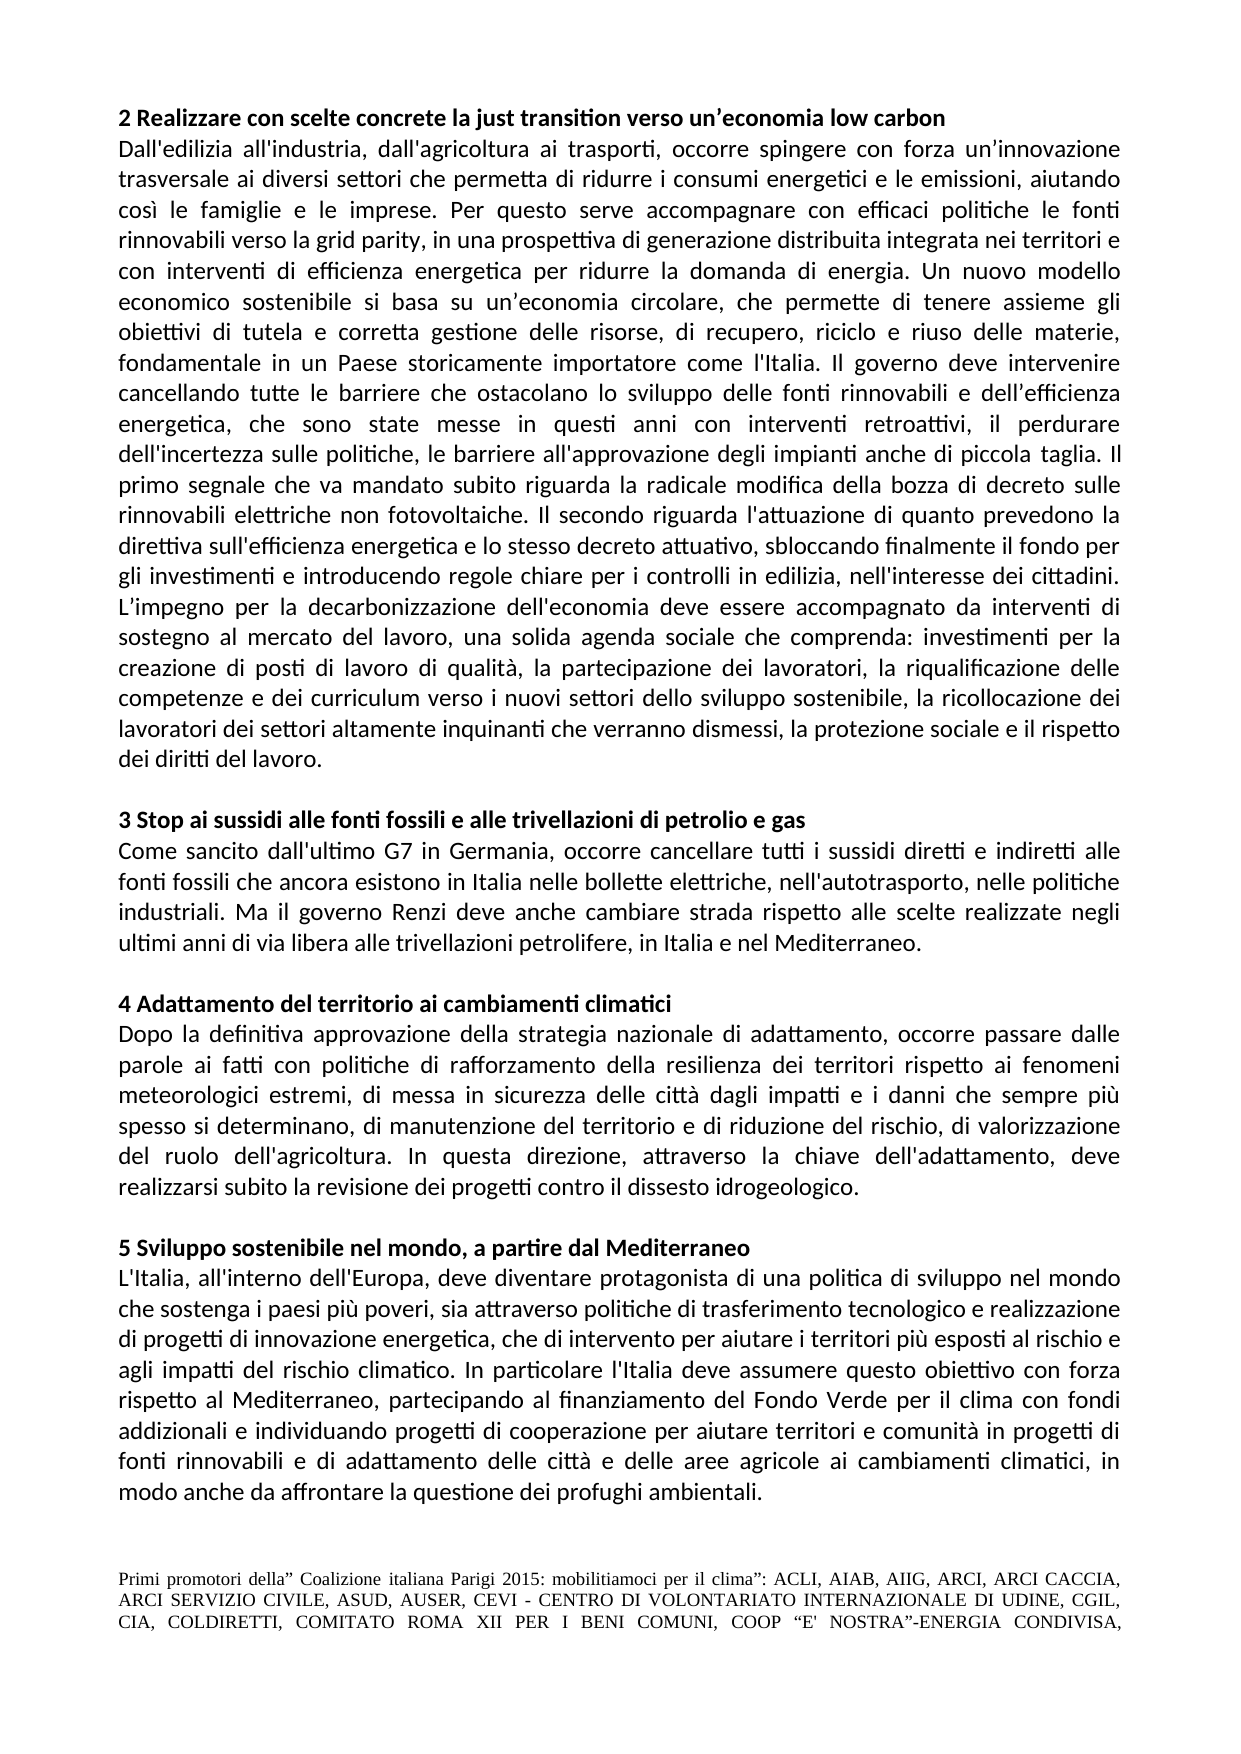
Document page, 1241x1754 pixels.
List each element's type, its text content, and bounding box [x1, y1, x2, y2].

text 2 Realizzare con scelte concrete la just transition verso un’economia low carbon [118, 103, 1122, 133]
text Come sancito dall'ultimo G7 in Germania, occorre cancellare tutti i sussidi diretti e indiretti alle fonti fossili che ancora esistono in Italia nelle bollette elettriche, nell'autotrasporto, nelle politiche industriali. Ma il governo Renzi deve anche cambiare strada rispetto alle scelte realizzate negli ultimi anni di via libera alle trivellazioni petrolifere, in Italia e nel Mediterraneo. [118, 835, 1122, 957]
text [118, 1568, 1122, 1632]
text L'Italia, all'interno dell'Europa, deve diventare protagonista di una politica di sviluppo nel mondo che sostenga i paesi più poveri, sia attraverso politiche di trasferimento tecnologico e realizzazione di progetti di innovazione energetica, che di intervento per aiutare i territori più esposti al rischio e agli impatti del rischio climatico. In particolare l'Italia deve assumere questo obiettivo con forza rispetto al Mediterraneo, partecipando al finanziamento del Fondo Verde per il clima con fondi addizionali e individuando progetti di cooperazione per aiutare territori e comunità in progetti di fonti rinnovabili e di adattamento delle città e delle aree agricole ai cambiamenti climatici, in modo anche da affrontare la questione dei profughi ambientali. [118, 1262, 1122, 1507]
text 4 Adattamento del territorio ai cambiamenti climatici [118, 988, 1122, 1018]
text Dopo la definitiva approvazione della strategia nazionale di adattamento, occorre passare dalle parole ai fatti con politiche di rafforzamento della resilienza dei territori rispetto ai fenomeni meteorologici estremi, di messa in sicurezza delle città dagli impatti e i danni che sempre più spesso si determinano, di manutenzione del territorio e di riduzione del rischio, di valorizzazione del ruolo dell'agricoltura. In questa direzione, attraverso la chiave dell'adattamento, deve realizzarsi subito la revisione dei progetti contro il dissesto idrogeologico. [118, 1018, 1122, 1201]
text 5 Sviluppo sostenibile nel mondo, a partire dal Mediterraneo [118, 1232, 1122, 1262]
text Dall'edilizia all'industria, dall'agricoltura ai trasporti, occorre spingere con forza un’innovazione trasversale ai diversi settori che permetta di ridurre i consumi energetici e le emissioni, aiutando così le famiglie e le imprese. Per questo serve accompagnare con efficaci politiche le fonti rinnovabili verso la grid parity, in una prospettiva di generazione distribuita integrata nei territori e con interventi di efficienza energetica per ridurre la domanda di energia. Un nuovo modello economico sostenibile si basa su un’economia circolare, che permette di tenere assieme gli obiettivi di tutela e corretta gestione delle risorse, di recupero, riciclo e riuso delle materie, fondamentale in un Paese storicamente importatore come l'Italia. Il governo deve intervenire cancellando tutte le barriere che ostacolano lo sviluppo delle fonti rinnovabili e dell’efficienza energetica, che sono state messe in questi anni con interventi retroattivi, il perdurare dell'incertezza sulle politiche, le barriere all'approvazione degli impianti anche di piccola taglia. Il primo segnale che va mandato subito riguarda la radicale modifica della bozza di decreto sulle rinnovabili elettriche non fotovoltaiche. Il secondo riguarda l'attuazione di quanto prevedono la direttiva sull'efficienza energetica e lo stesso decreto attuativo, sbloccando finalmente il fondo per gli investimenti e introducendo regole chiare per i controlli in edilizia, nell'interesse dei cittadini. L’impegno per la decarbonizzazione dell'economia deve essere accompagnato da interventi di sostegno al mercato del lavoro, una solida agenda sociale che comprenda: investimenti per la creazione di posti di lavoro di qualità, la partecipazione dei lavoratori, la riqualificazione delle competenze e dei curriculum verso i nuovi settori dello sviluppo sostenibile, la ricollocazione dei lavoratori dei settori altamente inquinanti che verranno dismessi, la protezione sociale e il rispetto dei diritti del lavoro. [118, 133, 1122, 774]
text 3 Stop ai sussidi alle fonti fossili e alle trivellazioni di petrolio e gas [118, 804, 1122, 835]
